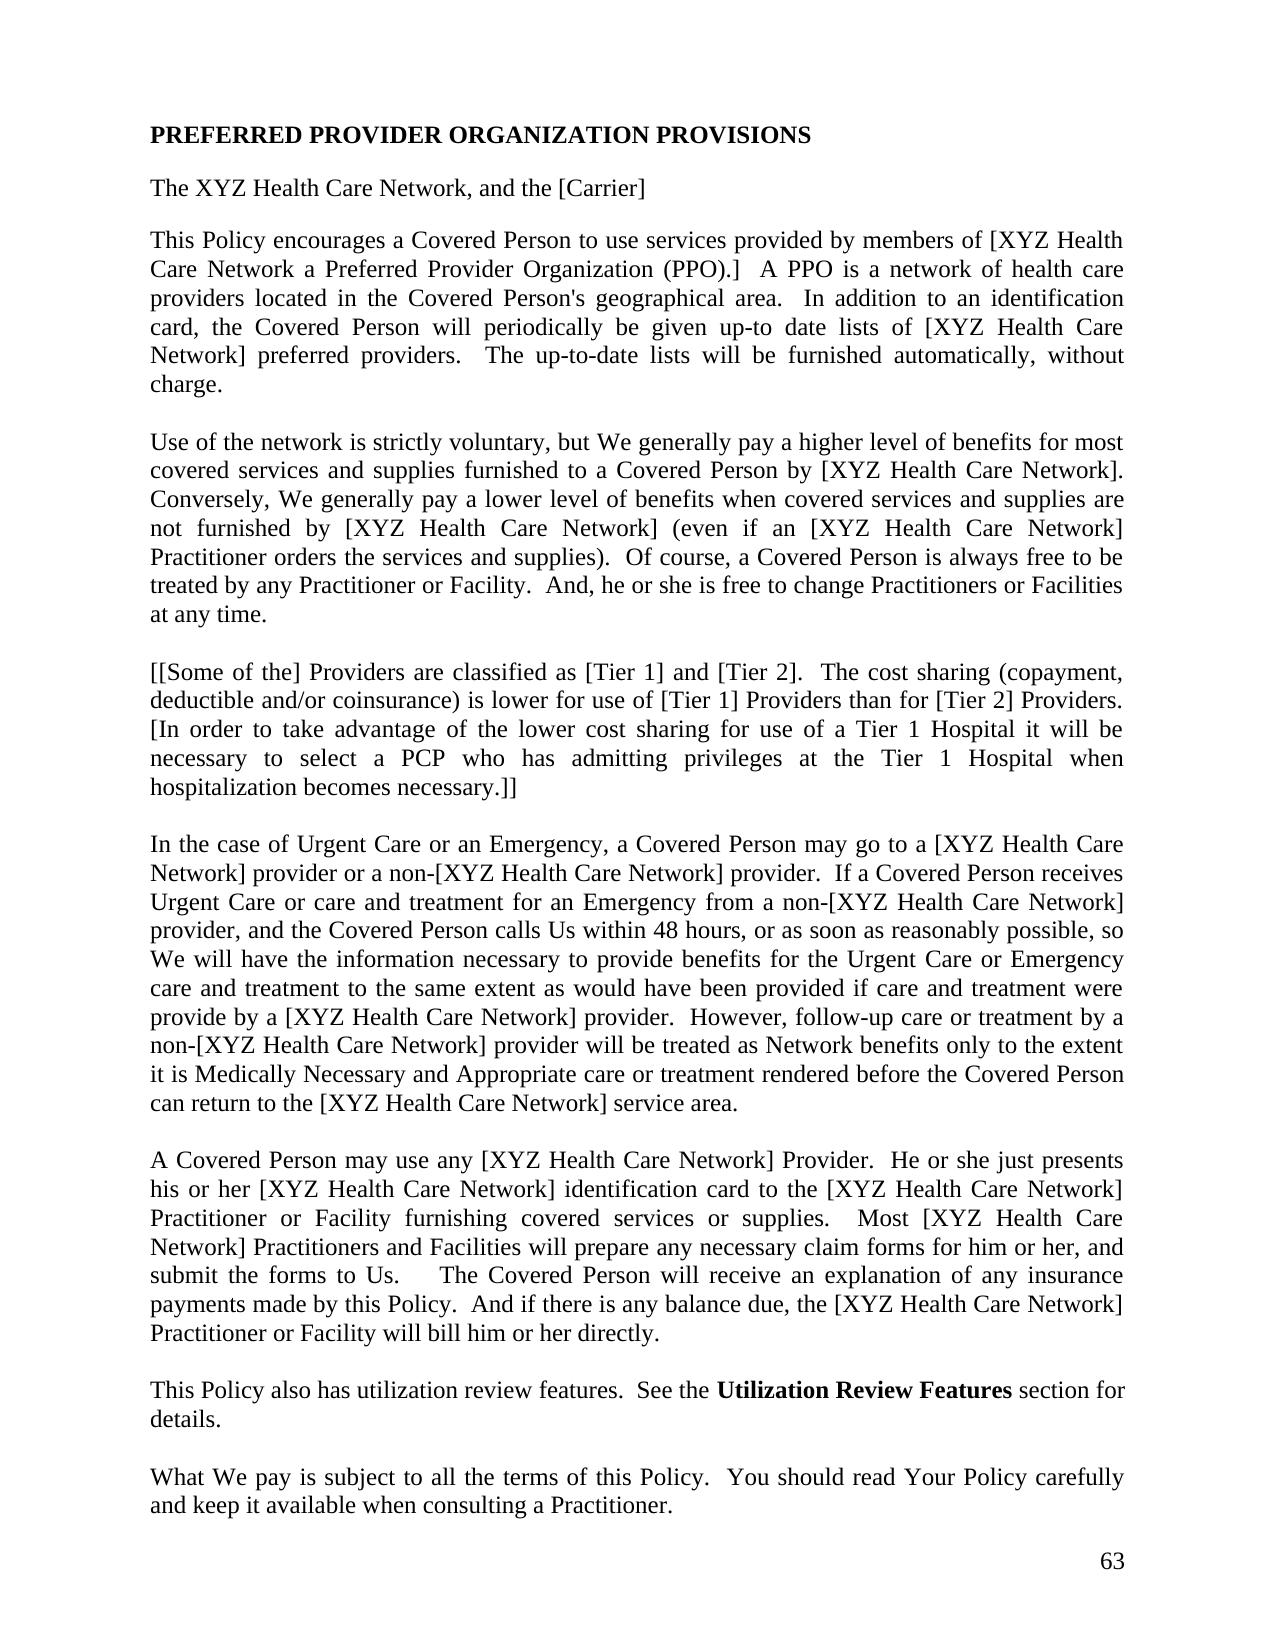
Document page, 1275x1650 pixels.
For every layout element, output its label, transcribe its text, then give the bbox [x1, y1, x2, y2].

text This Policy also has utilization review features. See the Utilization Review Features section for details. [150, 1376, 1125, 1433]
text This Policy encourages a Covered Person to use services provided by members of [XYZ Health Care Network a Preferred Provider Organization (PPO).] A PPO is a network of health care providers located in the Covered Person's geographical area. In addition to an identification card, the Covered Person will periodically be given up-to date lists of [XYZ Health Care Network] preferred providers. The up-to-date lists will be furnished automatically, without charge. [150, 226, 1125, 398]
text The XYZ Health Care Network, and the [Carrier] [150, 173, 1125, 202]
text A Covered Person may use any [XYZ Health Care Network] Provider. He or she just presents his or her [XYZ Health Care Network] identification card to the [XYZ Health Care Network] Practitioner or Facility furnishing covered services or supplies. Most [XYZ Health Care Network] Practitioners and Facilities will prepare any necessary claim forms for him or her, and submit the forms to Us. The Covered Person will receive an explanation of any insurance payments made by this Policy. And if there is any balance due, the [XYZ Health Care Network] Practitioner or Facility will bill him or her directly. [150, 1146, 1125, 1347]
text [[Some of the] Providers are classified as [Tier 1] and [Tier 2]. The cost sharing (copayment, deductible and/or coinsurance) is lower for use of [Tier 1] Providers than for [Tier 2] Providers. [In order to take advantage of the lower cost sharing for use of a Tier 1 Hospital it will be necessary to select a PCP who has admitting privileges at the Tier 1 Hospital when hospitalization becomes necessary.]] [150, 657, 1125, 801]
text Use of the network is strictly voluntary, but We generally pay a higher level of benefits for most covered services and supplies furnished to a Covered Person by [XYZ Health Care Network]. Conversely, We generally pay a lower level of benefits when covered services and supplies are not furnished by [XYZ Health Care Network] (even if an [XYZ Health Care Network] Practitioner orders the services and supplies). Of course, a Covered Person is always free to be treated by any Practitioner or Facility. And, he or she is free to change Practitioners or Facilities at any time. [150, 427, 1125, 628]
text What We pay is subject to all the terms of this Policy. You should read Your Policy carefully and keep it available when consulting a Practitioner. [150, 1462, 1125, 1519]
text PREFERRED PROVIDER ORGANIZATION PROVISIONS [150, 120, 1125, 149]
text In the case of Urgent Care or an Emergency, a Covered Person may go to a [XYZ Health Care Network] provider or a non-[XYZ Health Care Network] provider. If a Covered Person receives Urgent Care or care and treatment for an Emergency from a non-[XYZ Health Care Network] provider, and the Covered Person calls Us within 48 hours, or as soon as reasonably possible, so We will have the information necessary to provide benefits for the Urgent Care or Emergency care and treatment to the same extent as would have been provided if care and treatment were provide by a [XYZ Health Care Network] provider. However, follow-up care or treatment by a non-[XYZ Health Care Network] provider will be treated as Network benefits only to the extent it is Medically Necessary and Appropriate care or treatment rendered before the Covered Person can return to the [XYZ Health Care Network] service area. [150, 829, 1125, 1117]
